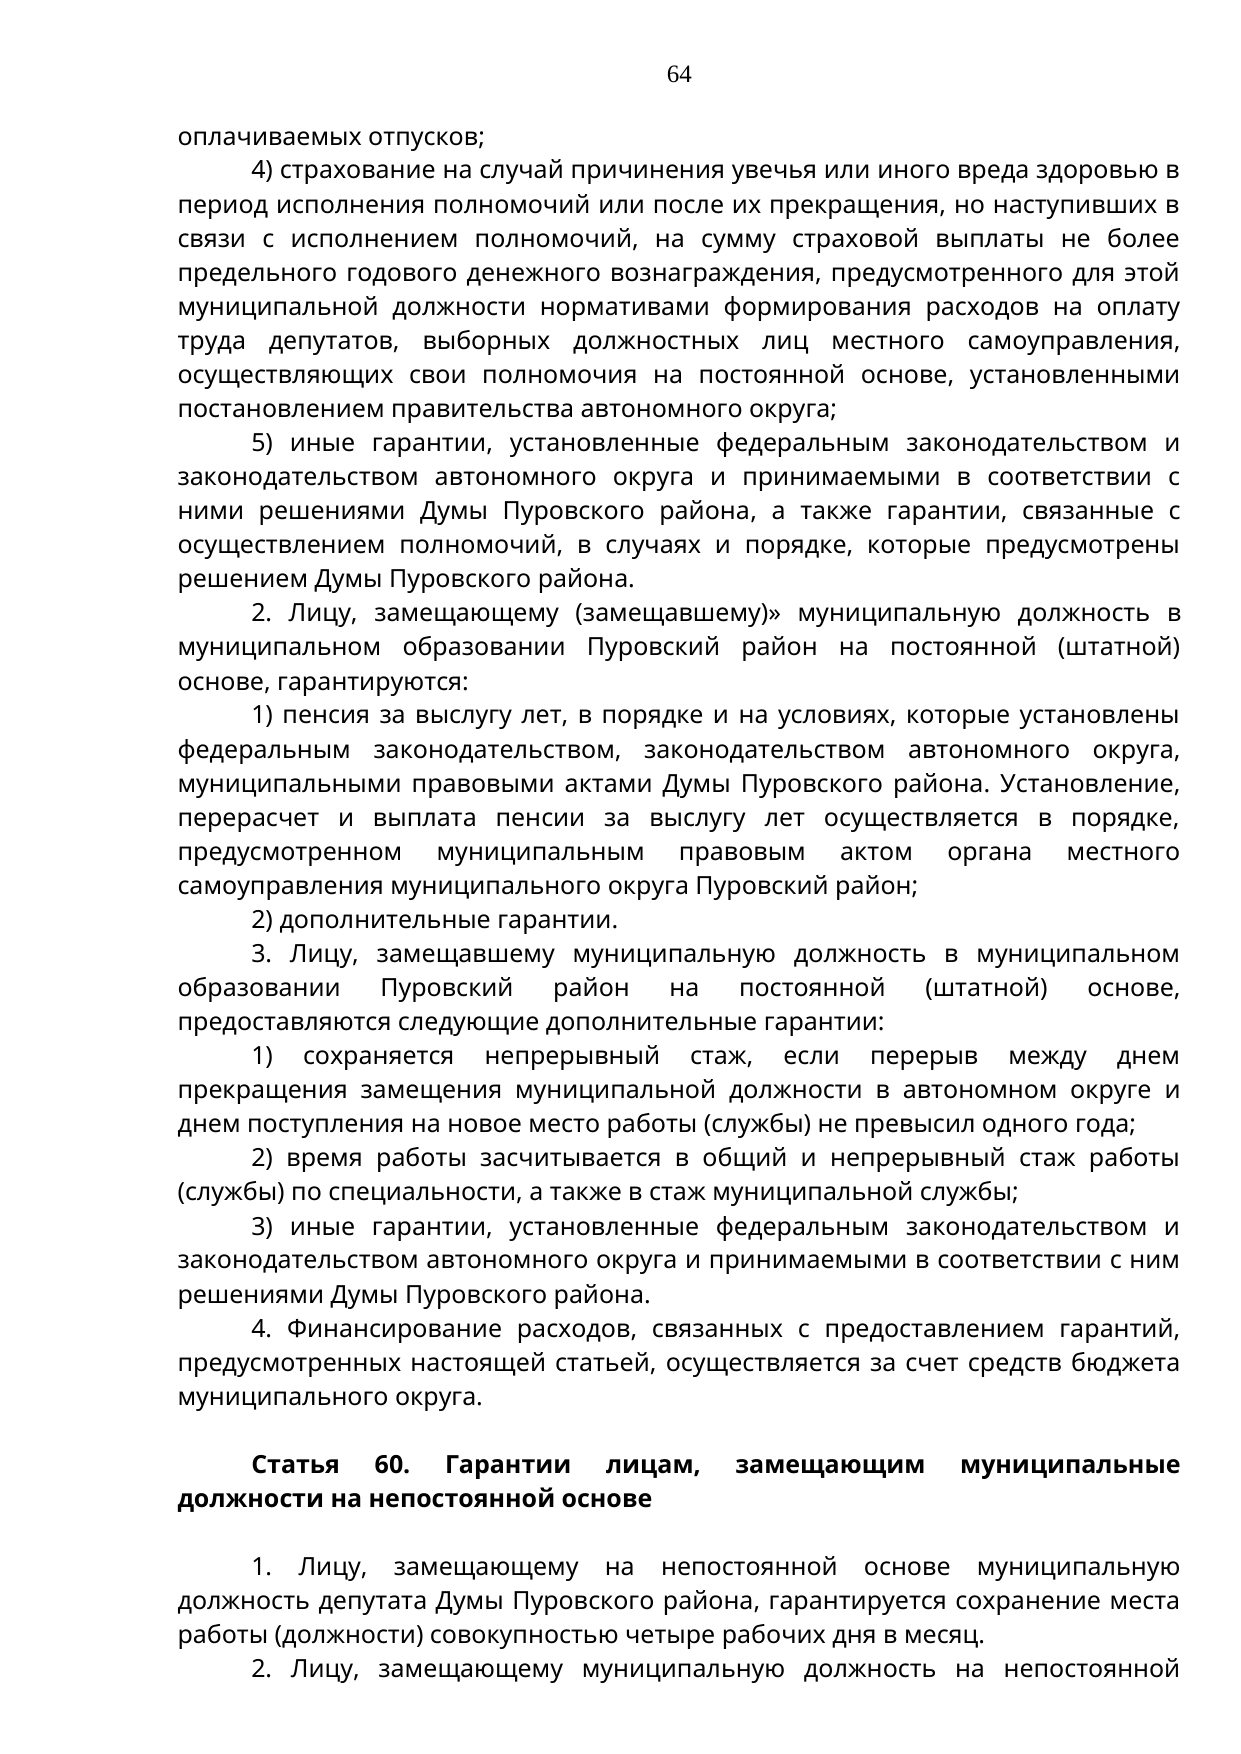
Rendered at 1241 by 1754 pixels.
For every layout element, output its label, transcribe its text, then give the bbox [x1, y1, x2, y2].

text 1. Лицу, замещающему на непостоянной основе муниципальную должность депутата Думы Пуровского района, гарантируется сохранение места работы (должности) совокупностью четыре рабочих дня в месяц. [177, 1549, 1181, 1651]
text 2. Лицу, замещающему (замещавшему)» муниципальную должность в муниципальном образовании Пуровский район на постоянной (штатной) основе, гарантируются: [177, 595, 1181, 697]
text Статья 60. Гарантии лицам, замещающим муниципальные должности на непостоянной основе [177, 1447, 1181, 1515]
text 1) сохраняется непрерывный стаж, если перерыв между днем прекращения замещения муниципальной должности в автономном округе и днем поступления на новое место работы (службы) не превысил одного года; [177, 1038, 1181, 1140]
text 4) страхование на случай причинения увечья или иного вреда здоровью в период исполнения полномочий или после их прекращения, но наступивших в связи с исполнением полномочий, на сумму страховой выплаты не более предельного годового денежного вознаграждения, предусмотренного для этой муниципальной должности нормативами формирования расходов на оплату труда депутатов, выборных должностных лиц местного самоуправления, осуществляющих свои полномочия на постоянной основе, установленными постановлением правительства автономного округа; [177, 152, 1181, 425]
text 2) дополнительные гарантии. [177, 902, 1181, 936]
text 4. Финансирование расходов, связанных с предоставлением гарантий, предусмотренных настоящей статьей, осуществляется за счет средств бюджета муниципального округа. [177, 1310, 1181, 1412]
text 5) иные гарантии, установленные федеральным законодательством и законодательством автономного округа и принимаемыми в соответствии с ними решениями Думы Пуровского района, а также гарантии, связанные с осуществлением полномочий, в случаях и порядке, которые предусмотрены решением Думы Пуровского района. [177, 425, 1181, 595]
text 1) пенсия за выслугу лет, в порядке и на условиях, которые установлены федеральным законодательством, законодательством автономного округа, муниципальными правовыми актами Думы Пуровского района. Установление, перерасчет и выплата пенсии за выслугу лет осуществляется в порядке, предусмотренном муниципальным правовым актом органа местного самоуправления муниципального округа Пуровский район; [177, 697, 1181, 902]
text 3. Лицу, замещавшему муниципальную должность в муниципальном образовании Пуровский район на постоянной (штатной) основе, предоставляются следующие дополнительные гарантии: [177, 936, 1181, 1038]
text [177, 1651, 1181, 1685]
text 3) иные гарантии, установленные федеральным законодательством и законодательством автономного округа и принимаемыми в соответствии с ним решениями Думы Пуровского района. [177, 1208, 1181, 1310]
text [177, 118, 1181, 152]
text 2) время работы засчитывается в общий и непрерывный стаж работы (службы) по специальности, а также в стаж муниципальной службы; [177, 1140, 1181, 1208]
